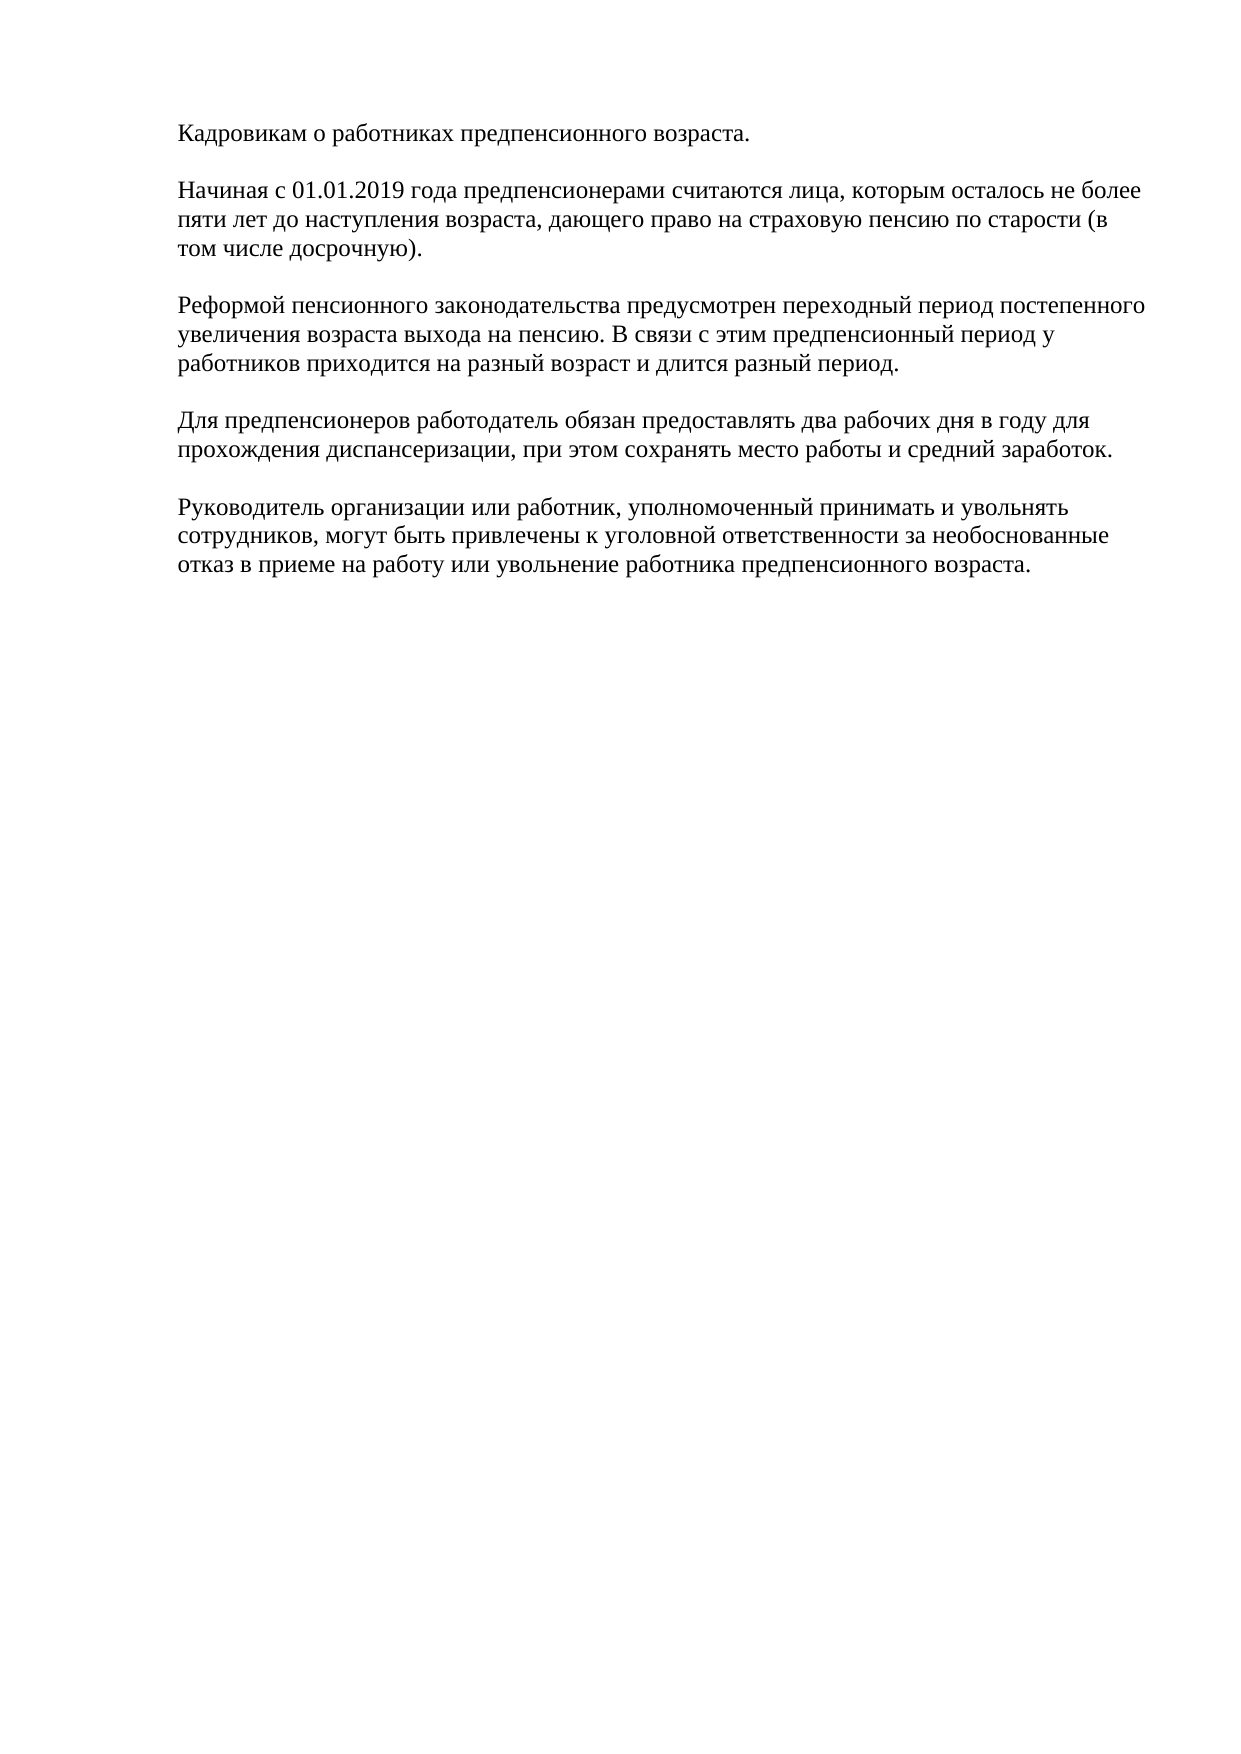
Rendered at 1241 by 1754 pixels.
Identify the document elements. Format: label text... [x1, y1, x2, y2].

text Кадровикам о работниках предпенсионного возраста. Начиная с 01.01.2019 года предпенсионерами считаются лица, которым осталось не более пяти лет до наступления возраста, дающего право на страховую пенсию по старости (в том числе досрочную). Реформой пенсионного законодательства предусмотрен переходный период постепенного увеличения возраста выхода на пенсию. В связи с этим предпенсионный период у работников приходится на разный возраст и длится разный период. Для предпенсионеров работодатель обязан предоставлять два рабочих дня в году для прохождения диспансеризации, при этом сохранять место работы и средний заработок. Руководитель организации или работник, уполномоченный принимать и увольнять сотрудников, могут быть привлечены к уголовной ответственности за необоснованные отказ в приеме на работу или увольнение работника предпенсионного возраста. [177, 118, 1152, 578]
